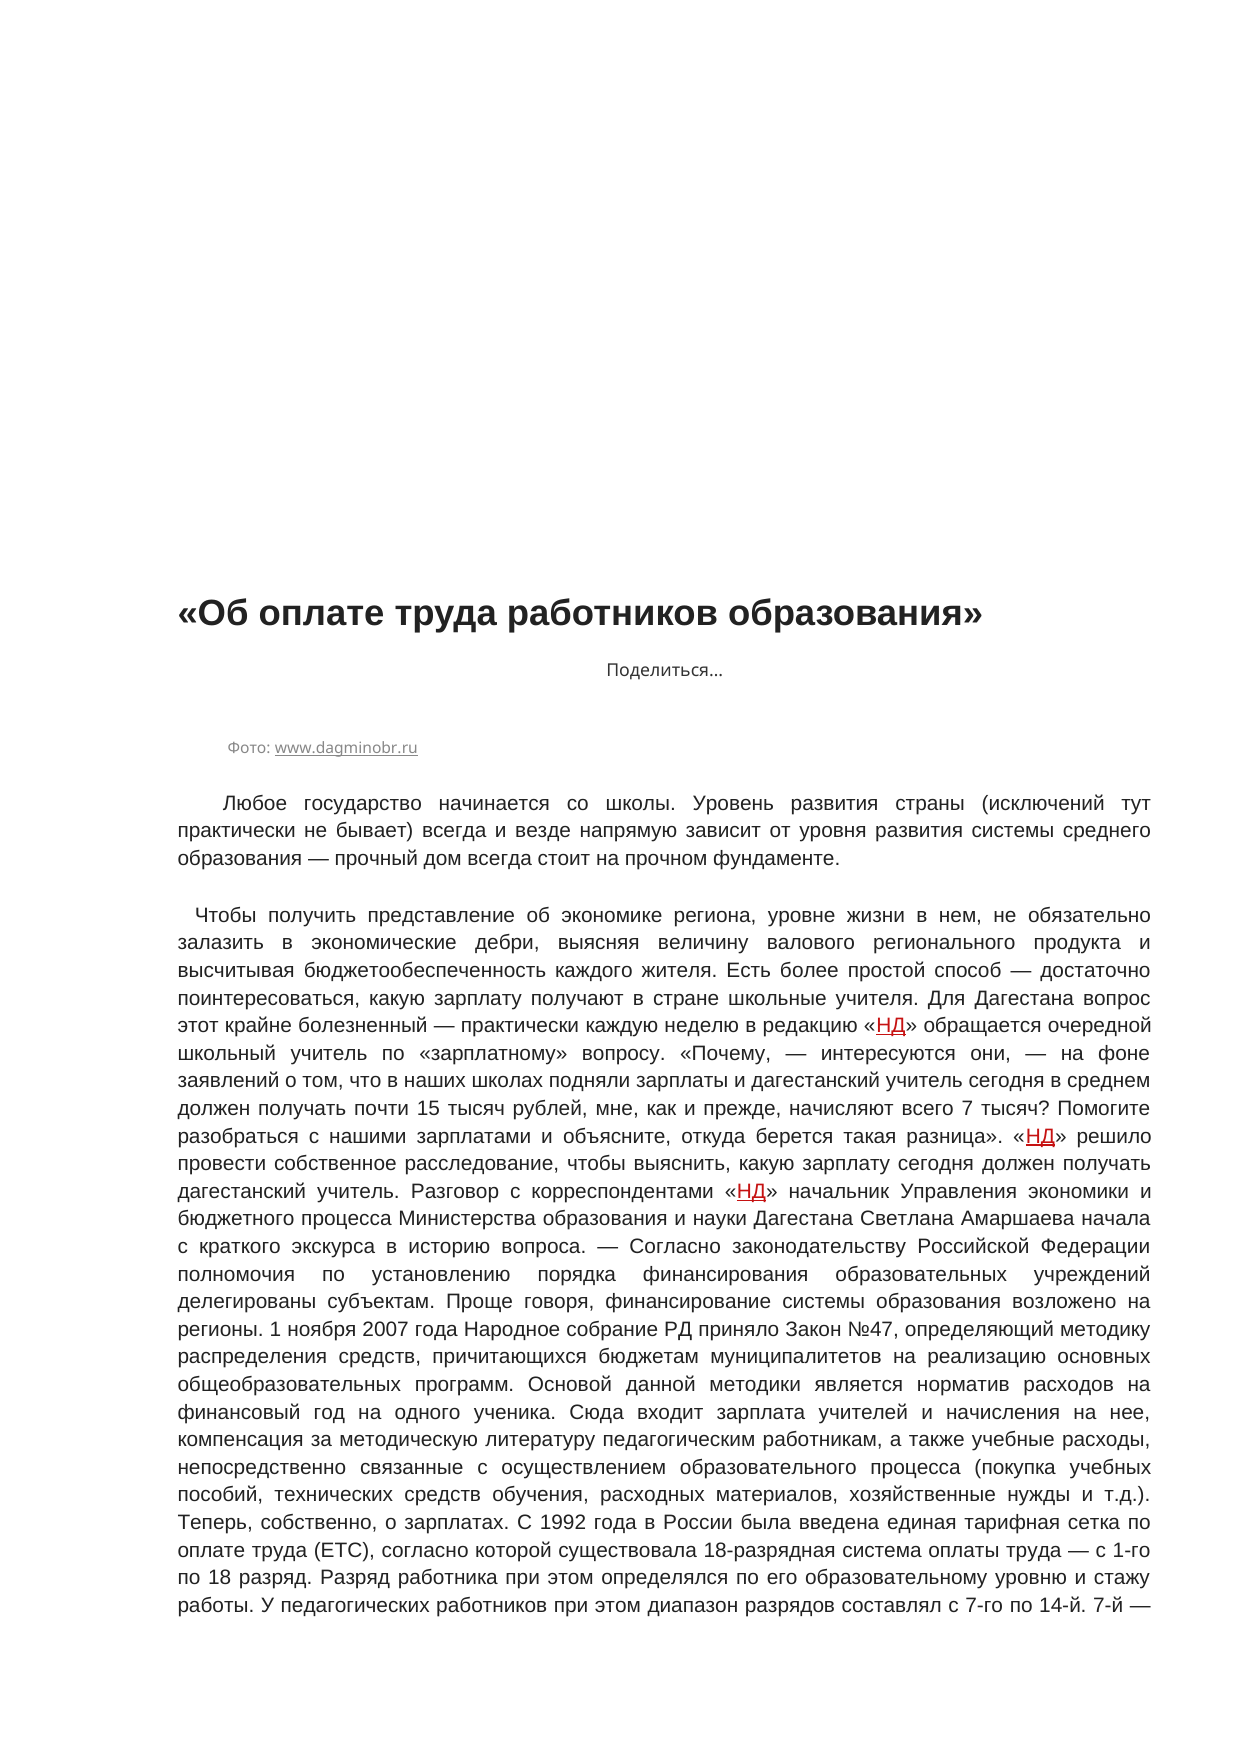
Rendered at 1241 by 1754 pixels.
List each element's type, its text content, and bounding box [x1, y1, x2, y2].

text Любое государство начинается со школы. Уровень развития страны (исключений тут практически не бывает) всегда и везде напрямую зависит от уровня развития системы среднего образования — прочный дом всегда стоит на прочном фундаменте. [177, 787, 1152, 870]
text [177, 899, 1152, 1617]
text «Об оплате труда работников образования» [177, 549, 1152, 633]
text Поделиться… [177, 654, 1152, 681]
text Фото: www.dagminobr.ru [177, 730, 1152, 758]
